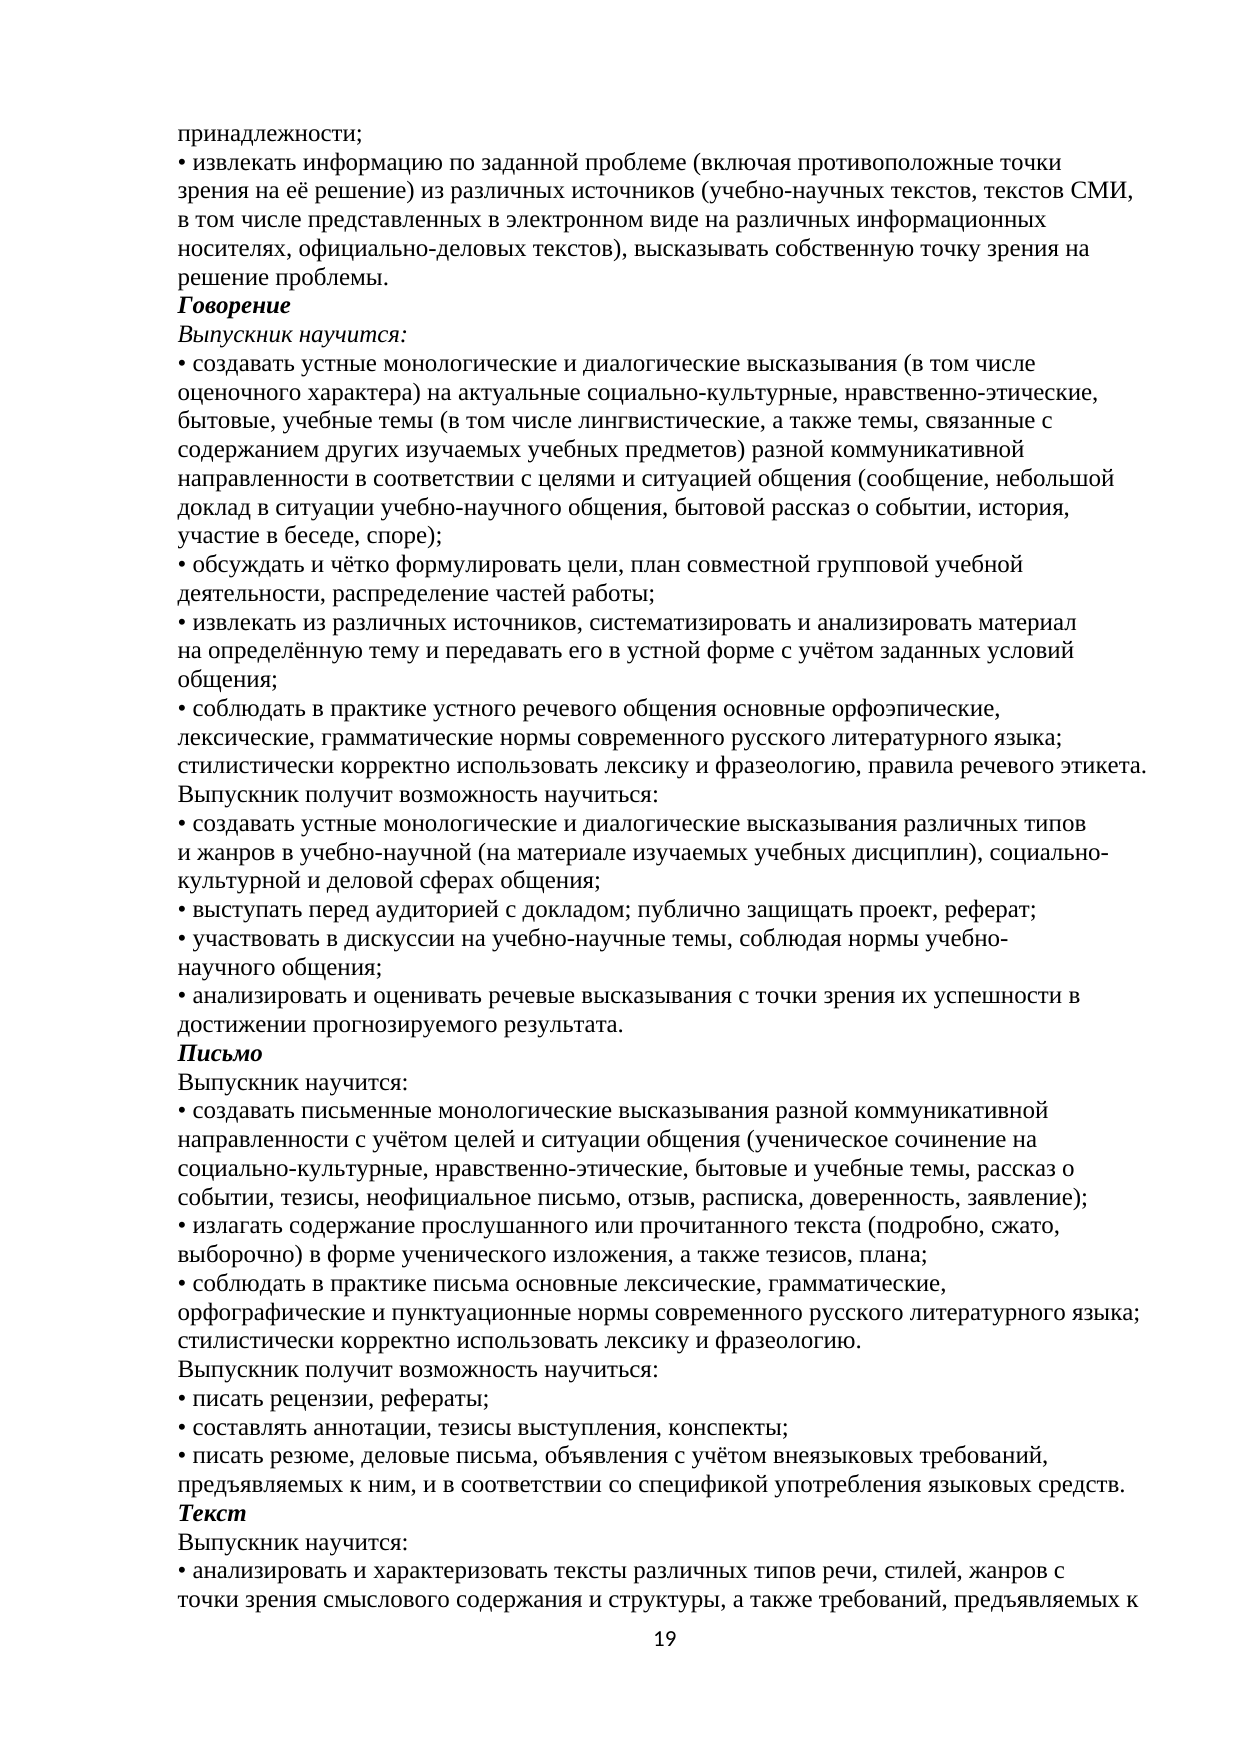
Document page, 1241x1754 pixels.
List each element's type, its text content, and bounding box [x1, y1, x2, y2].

text • анализировать и оценивать речевые высказывания с точки зрения их успешности в [177, 981, 1152, 1009]
text • излагать содержание прослушанного или прочитанного текста (подробно, сжато, [177, 1211, 1152, 1239]
text направленности в соответствии с целями и ситуацией общения (сообщение, небольшой [177, 463, 1152, 492]
text деятельности, распределение частей работы; [177, 578, 1152, 607]
text Выпускник получит возможность научиться: [177, 1354, 1152, 1383]
text точки зрения смыслового содержания и структуры, а также требований, предъявляемых к [177, 1584, 1152, 1613]
text • соблюдать в практике устного речевого общения основные орфоэпические, [177, 693, 1152, 722]
text и жанров в учебно-научной (на материале изучаемых учебных дисциплин), социально- [177, 837, 1152, 866]
text научного общения; [177, 952, 1152, 981]
text Письмо [177, 1038, 1152, 1067]
text оценочного характера) на актуальные социально-культурные, нравственно-этические, [177, 377, 1152, 406]
text предъявляемых к ним, и в соответствии со спецификой употребления языковых средств. [177, 1469, 1152, 1498]
text в том числе представленных в электронном виде на различных информационных [177, 204, 1152, 233]
text • писать резюме, деловые письма, объявления с учётом внеязыковых требований, [177, 1441, 1152, 1469]
text доклад в ситуации учебно-научного общения, бытовой рассказ о событии, история, [177, 492, 1152, 521]
text • создавать устные монологические и диалогические высказывания (в том числе [177, 348, 1152, 377]
text Выпускник научится: [177, 1067, 1152, 1096]
text зрения на её решение) из различных источников (учебно-научных текстов, текстов СМИ, [177, 176, 1152, 204]
text стилистически корректно использовать лексику и фразеологию, правила речевого этикета. [177, 751, 1152, 779]
text • обсуждать и чётко формулировать цели, план совместной групповой учебной [177, 549, 1152, 578]
text • выступать перед аудиторией с докладом; публично защищать проект, реферат; [177, 894, 1152, 923]
text • писать рецензии, рефераты; [177, 1383, 1152, 1412]
text принадлежности; [177, 118, 1152, 147]
text выборочно) в форме ученического изложения, а также тезисов, плана; [177, 1239, 1152, 1268]
text на определённую тему и передавать его в устной форме с учётом заданных условий [177, 636, 1152, 664]
text содержанием других изучаемых учебных предметов) разной коммуникативной [177, 434, 1152, 463]
text носителях, официально-деловых текстов), высказывать собственную точку зрения на [177, 233, 1152, 262]
text • участвовать в дискуссии на учебно-научные темы, соблюдая нормы учебно- [177, 923, 1152, 952]
text направленности с учётом целей и ситуации общения (ученическое сочинение на [177, 1124, 1152, 1153]
text бытовые, учебные темы (в том числе лингвистические, а также темы, связанные с [177, 406, 1152, 434]
text лексические, грамматические нормы современного русского литературного языка; [177, 722, 1152, 751]
text событии, тезисы, неофициальное письмо, отзыв, расписка, доверенность, заявление); [177, 1182, 1152, 1211]
text орфографические и пунктуационные нормы современного русского литературного языка; [177, 1297, 1152, 1326]
text • извлекать из различных источников, систематизировать и анализировать материал [177, 607, 1152, 636]
text Текст [177, 1498, 1152, 1527]
text Выпускник научится: [177, 319, 1152, 348]
text • создавать письменные монологические высказывания разной коммуникативной [177, 1096, 1152, 1124]
text культурной и деловой сферах общения; [177, 866, 1152, 894]
text Выпускник научится: [177, 1527, 1152, 1556]
text • создавать устные монологические и диалогические высказывания различных типов [177, 808, 1152, 837]
text общения; [177, 664, 1152, 693]
text социально-культурные, нравственно-этические, бытовые и учебные темы, рассказ о [177, 1153, 1152, 1182]
text участие в беседе, споре); [177, 521, 1152, 549]
text • составлять аннотации, тезисы выступления, конспекты; [177, 1412, 1152, 1441]
text стилистически корректно использовать лексику и фразеологию. [177, 1326, 1152, 1354]
text Выпускник получит возможность научиться: [177, 779, 1152, 808]
text • соблюдать в практике письма основные лексические, грамматические, [177, 1268, 1152, 1297]
text Говорение [177, 291, 1152, 319]
text решение проблемы. [177, 262, 1152, 291]
text достижении прогнозируемого результата. [177, 1009, 1152, 1038]
text • извлекать информацию по заданной проблеме (включая противоположные точки [177, 147, 1152, 176]
text • анализировать и характеризовать тексты различных типов речи, стилей, жанров с [177, 1556, 1152, 1584]
